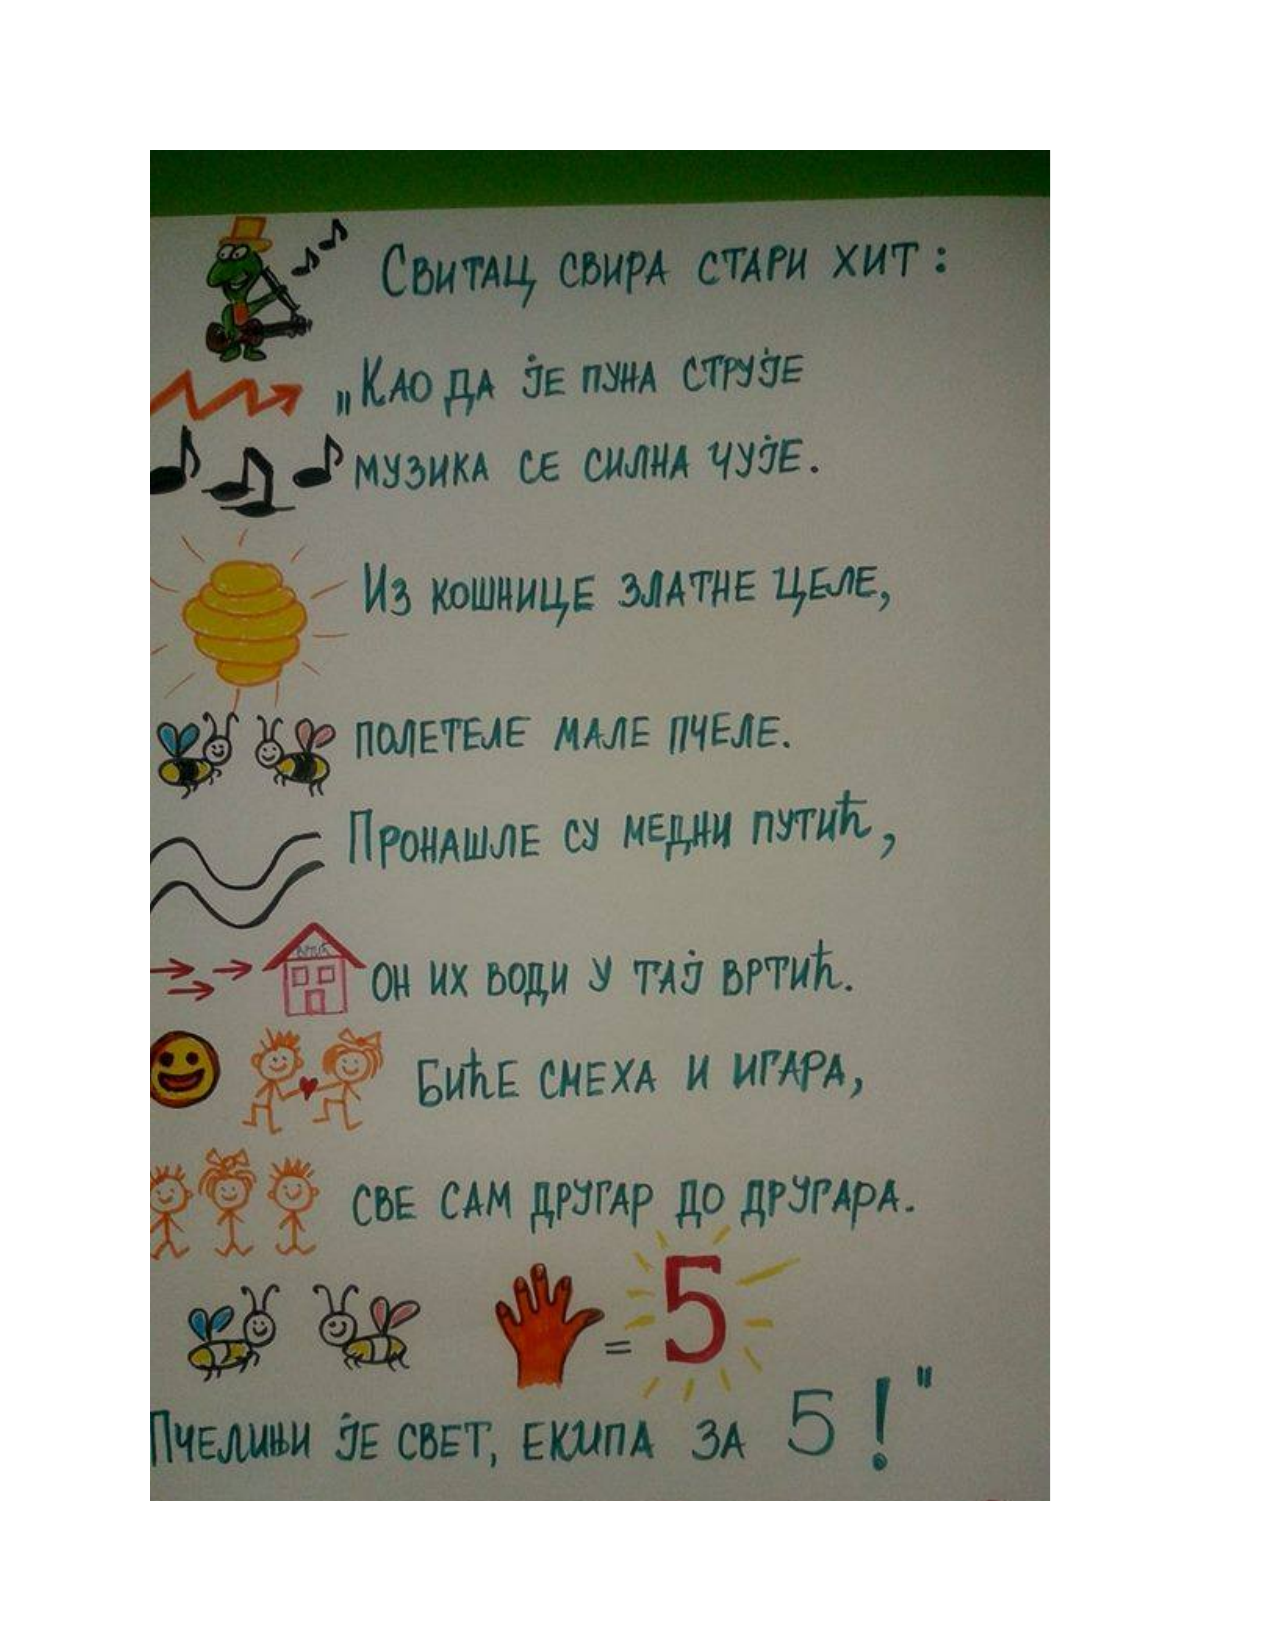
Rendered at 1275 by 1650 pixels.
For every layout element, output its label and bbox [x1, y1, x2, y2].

picture [150, 150, 1050, 1501]
